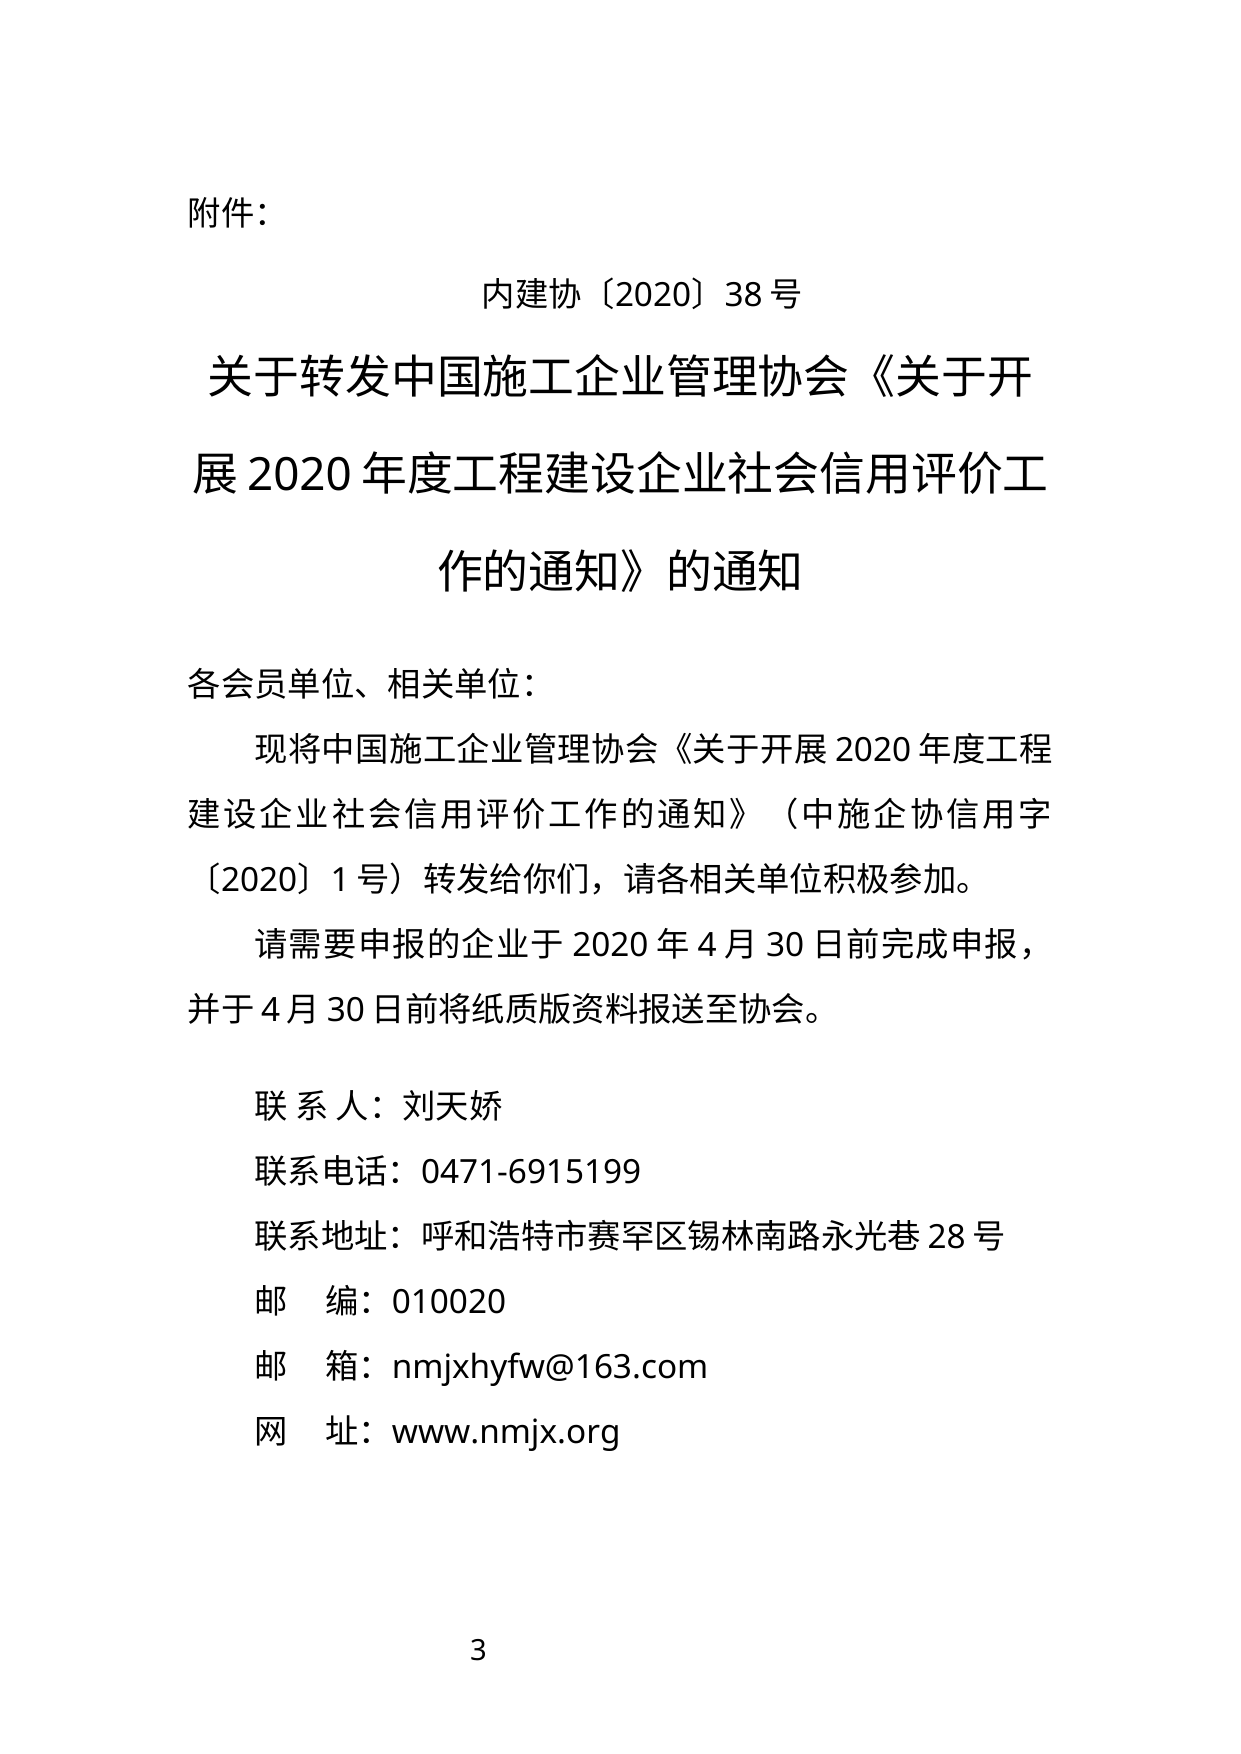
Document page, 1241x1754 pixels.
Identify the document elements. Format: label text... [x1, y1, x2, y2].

text 各会员单位、相关单位： [187, 649, 1053, 714]
text 内建协〔2020〕38号 [187, 259, 1053, 324]
text 联系电话：0471-6915199 [187, 1137, 1053, 1202]
text 网 址：www.nmjx.org [187, 1397, 1053, 1462]
text 现将中国施工企业管理协会《关于开展2020年度工程建设企业社会信用评价工作的通知》（中施企协信用字〔2020〕1号）转发给你们，请各相关单位积极参加。 [187, 714, 1053, 909]
text 请需要申报的企业于2020年4月30日前完成申报，并于4月30日前将纸质版资料报送至协会。 [187, 909, 1053, 1039]
text 联 系 人：刘天娇 [187, 1072, 1053, 1137]
text 联系地址：呼和浩特市赛罕区锡林南路永光巷28号 [187, 1202, 1053, 1267]
text 关于转发中国施工企业管理协会《关于开展2020年度工程建设企业社会信用评价工作的通知》的通知 [187, 324, 1053, 617]
text 附件： [187, 178, 1053, 243]
text 邮 编：010020 [187, 1267, 1053, 1332]
text 邮 箱：nmjxhyfw@163.com [187, 1332, 1053, 1397]
